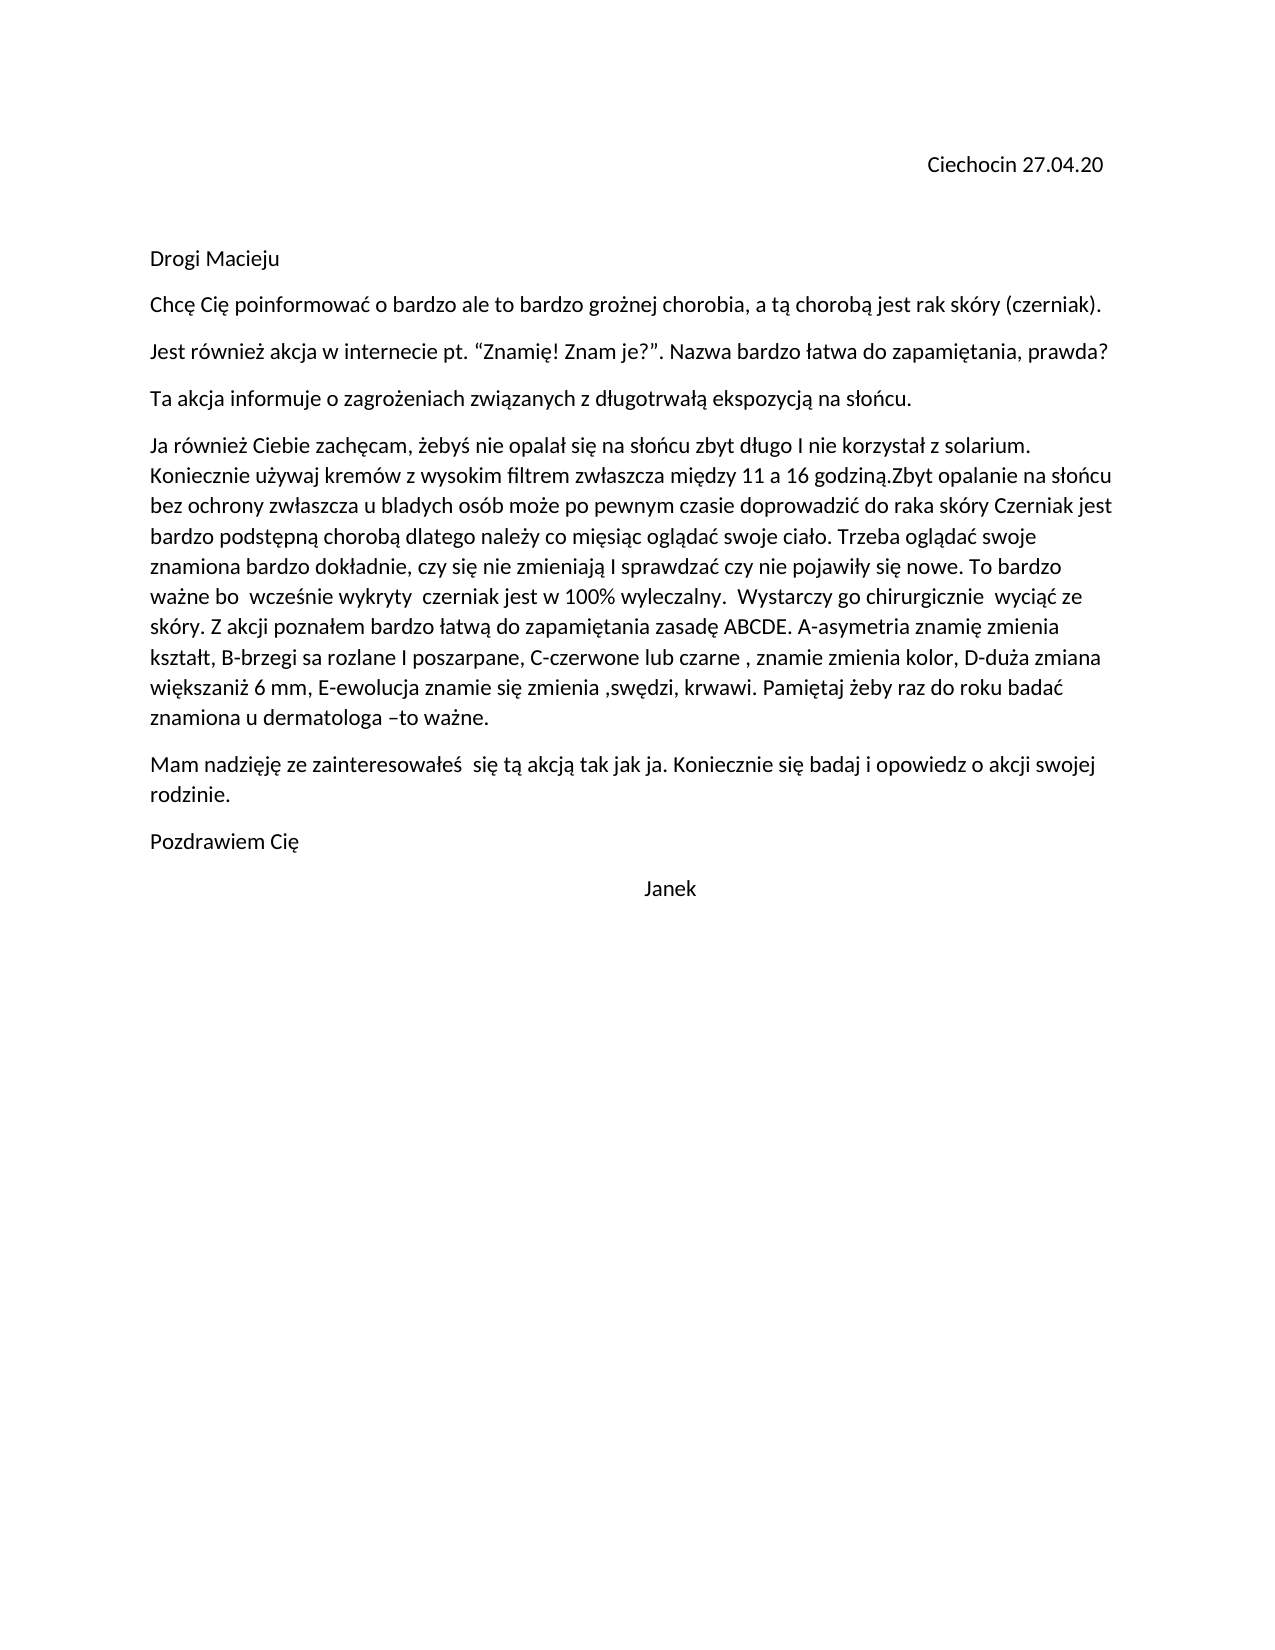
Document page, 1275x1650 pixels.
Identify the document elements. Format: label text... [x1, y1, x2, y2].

text Mam nadzięję ze zainteresowałeś się tą akcją tak jak ja. Koniecznie się badaj i opowiedz o akcji swojej rodzinie. [150, 750, 1125, 808]
text Ciechocin 27.04.20 [150, 150, 1125, 178]
text Pozdrawiem Cię [150, 827, 1125, 855]
text Drogi Macieju [150, 244, 1125, 272]
text Janek [150, 874, 1125, 902]
text Jest również akcja w internecie pt. “Znamię! Znam je?”. Nazwa bardzo łatwa do zapamiętania, prawda? [150, 337, 1125, 366]
text Ja również Ciebie zachęcam, żebyś nie opalał się na słońcu zbyt długo I nie korzystał z solarium. Koniecznie używaj kremów z wysokim filtrem zwłaszcza między 11 a 16 godziną.Zbyt opalanie na słońcu bez ochrony zwłaszcza u bladych osób może po pewnym czasie doprowadzić do raka skóry Czerniak jest bardzo podstępną chorobą dlatego należy co mięsiąc oglądać swoje ciało. Trzeba oglądać swoje znamiona bardzo dokładnie, czy się nie zmieniają I sprawdzać czy nie pojawiły się nowe. To bardzo ważne bo wcześnie wykryty czerniak jest w 100% wyleczalny. Wystarczy go chirurgicznie wyciąć ze skóry. Z akcji poznałem bardzo łatwą do zapamiętania zasadę ABCDE. A-asymetria znamię zmienia kształt, B-brzegi sa rozlane I poszarpane, C-czerwone lub czarne , znamie zmienia kolor, D-duża zmiana większaniż 6 mm, E-ewolucja znamie się zmienia ,swędzi, krwawi. Pamiętaj żeby raz do roku badać znamiona u dermatologa –to ważne. [150, 431, 1125, 731]
text Chcę Cię poinformować o bardzo ale to bardzo grożnej chorobia, a tą chorobą jest rak skóry (czerniak). [150, 291, 1125, 319]
text Ta akcja informuje o zagrożeniach związanych z długotrwałą ekspozycją na słońcu. [150, 384, 1125, 412]
